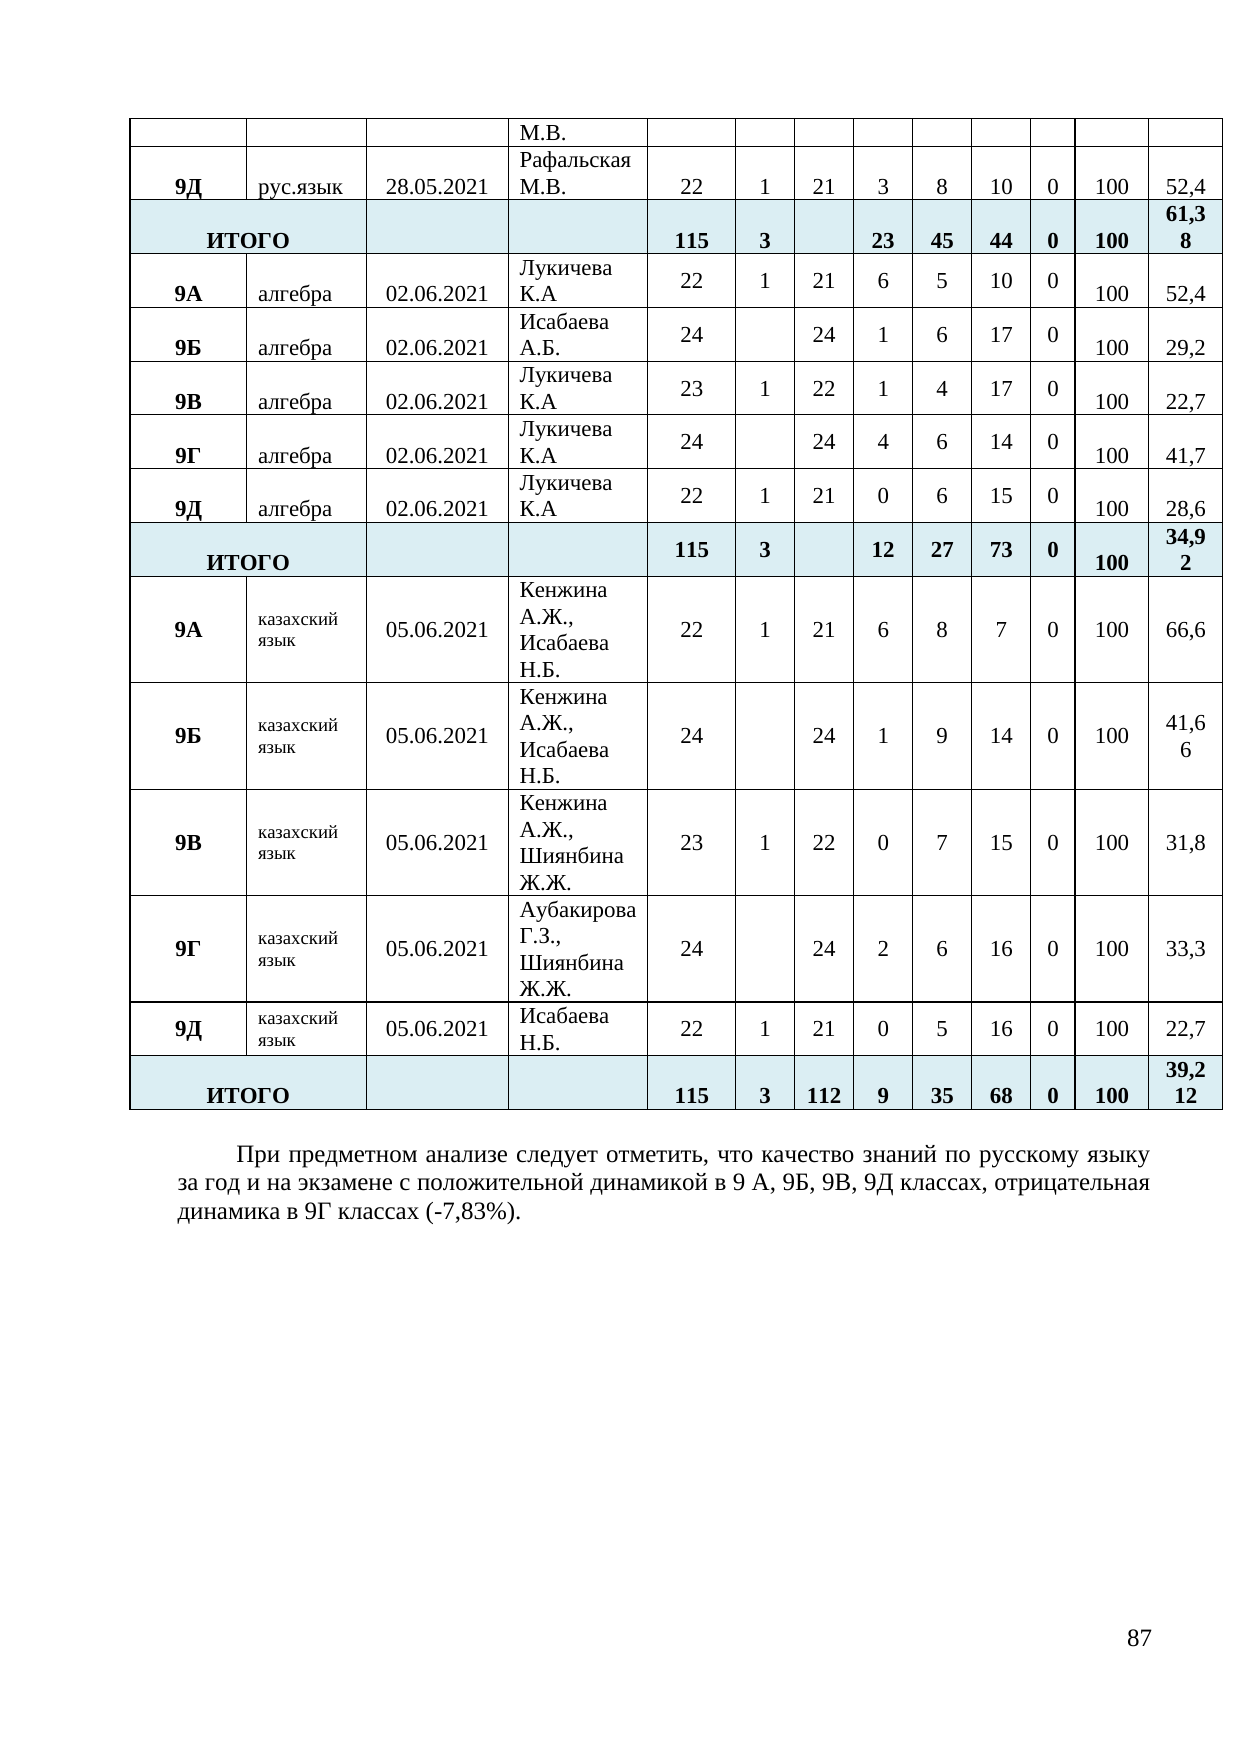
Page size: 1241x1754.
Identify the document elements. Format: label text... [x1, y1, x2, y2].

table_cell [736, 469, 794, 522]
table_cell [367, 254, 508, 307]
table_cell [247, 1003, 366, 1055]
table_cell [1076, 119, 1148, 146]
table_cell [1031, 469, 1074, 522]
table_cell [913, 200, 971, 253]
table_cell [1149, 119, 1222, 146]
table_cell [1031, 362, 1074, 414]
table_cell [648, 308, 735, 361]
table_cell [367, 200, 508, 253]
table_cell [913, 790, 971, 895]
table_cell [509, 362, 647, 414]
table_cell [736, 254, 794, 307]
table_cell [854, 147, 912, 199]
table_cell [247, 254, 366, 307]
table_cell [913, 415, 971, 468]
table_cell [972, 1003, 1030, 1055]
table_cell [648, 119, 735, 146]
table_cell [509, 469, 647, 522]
text При предметном анализе следует отметить, что качество знаний по русскому языку за год и на экзамене с положительной динамикой в 9 А, 9Б, 9В, 9Д классах, отрицательная динамика в 9Г классах (-7,83%). [177, 1139, 1152, 1225]
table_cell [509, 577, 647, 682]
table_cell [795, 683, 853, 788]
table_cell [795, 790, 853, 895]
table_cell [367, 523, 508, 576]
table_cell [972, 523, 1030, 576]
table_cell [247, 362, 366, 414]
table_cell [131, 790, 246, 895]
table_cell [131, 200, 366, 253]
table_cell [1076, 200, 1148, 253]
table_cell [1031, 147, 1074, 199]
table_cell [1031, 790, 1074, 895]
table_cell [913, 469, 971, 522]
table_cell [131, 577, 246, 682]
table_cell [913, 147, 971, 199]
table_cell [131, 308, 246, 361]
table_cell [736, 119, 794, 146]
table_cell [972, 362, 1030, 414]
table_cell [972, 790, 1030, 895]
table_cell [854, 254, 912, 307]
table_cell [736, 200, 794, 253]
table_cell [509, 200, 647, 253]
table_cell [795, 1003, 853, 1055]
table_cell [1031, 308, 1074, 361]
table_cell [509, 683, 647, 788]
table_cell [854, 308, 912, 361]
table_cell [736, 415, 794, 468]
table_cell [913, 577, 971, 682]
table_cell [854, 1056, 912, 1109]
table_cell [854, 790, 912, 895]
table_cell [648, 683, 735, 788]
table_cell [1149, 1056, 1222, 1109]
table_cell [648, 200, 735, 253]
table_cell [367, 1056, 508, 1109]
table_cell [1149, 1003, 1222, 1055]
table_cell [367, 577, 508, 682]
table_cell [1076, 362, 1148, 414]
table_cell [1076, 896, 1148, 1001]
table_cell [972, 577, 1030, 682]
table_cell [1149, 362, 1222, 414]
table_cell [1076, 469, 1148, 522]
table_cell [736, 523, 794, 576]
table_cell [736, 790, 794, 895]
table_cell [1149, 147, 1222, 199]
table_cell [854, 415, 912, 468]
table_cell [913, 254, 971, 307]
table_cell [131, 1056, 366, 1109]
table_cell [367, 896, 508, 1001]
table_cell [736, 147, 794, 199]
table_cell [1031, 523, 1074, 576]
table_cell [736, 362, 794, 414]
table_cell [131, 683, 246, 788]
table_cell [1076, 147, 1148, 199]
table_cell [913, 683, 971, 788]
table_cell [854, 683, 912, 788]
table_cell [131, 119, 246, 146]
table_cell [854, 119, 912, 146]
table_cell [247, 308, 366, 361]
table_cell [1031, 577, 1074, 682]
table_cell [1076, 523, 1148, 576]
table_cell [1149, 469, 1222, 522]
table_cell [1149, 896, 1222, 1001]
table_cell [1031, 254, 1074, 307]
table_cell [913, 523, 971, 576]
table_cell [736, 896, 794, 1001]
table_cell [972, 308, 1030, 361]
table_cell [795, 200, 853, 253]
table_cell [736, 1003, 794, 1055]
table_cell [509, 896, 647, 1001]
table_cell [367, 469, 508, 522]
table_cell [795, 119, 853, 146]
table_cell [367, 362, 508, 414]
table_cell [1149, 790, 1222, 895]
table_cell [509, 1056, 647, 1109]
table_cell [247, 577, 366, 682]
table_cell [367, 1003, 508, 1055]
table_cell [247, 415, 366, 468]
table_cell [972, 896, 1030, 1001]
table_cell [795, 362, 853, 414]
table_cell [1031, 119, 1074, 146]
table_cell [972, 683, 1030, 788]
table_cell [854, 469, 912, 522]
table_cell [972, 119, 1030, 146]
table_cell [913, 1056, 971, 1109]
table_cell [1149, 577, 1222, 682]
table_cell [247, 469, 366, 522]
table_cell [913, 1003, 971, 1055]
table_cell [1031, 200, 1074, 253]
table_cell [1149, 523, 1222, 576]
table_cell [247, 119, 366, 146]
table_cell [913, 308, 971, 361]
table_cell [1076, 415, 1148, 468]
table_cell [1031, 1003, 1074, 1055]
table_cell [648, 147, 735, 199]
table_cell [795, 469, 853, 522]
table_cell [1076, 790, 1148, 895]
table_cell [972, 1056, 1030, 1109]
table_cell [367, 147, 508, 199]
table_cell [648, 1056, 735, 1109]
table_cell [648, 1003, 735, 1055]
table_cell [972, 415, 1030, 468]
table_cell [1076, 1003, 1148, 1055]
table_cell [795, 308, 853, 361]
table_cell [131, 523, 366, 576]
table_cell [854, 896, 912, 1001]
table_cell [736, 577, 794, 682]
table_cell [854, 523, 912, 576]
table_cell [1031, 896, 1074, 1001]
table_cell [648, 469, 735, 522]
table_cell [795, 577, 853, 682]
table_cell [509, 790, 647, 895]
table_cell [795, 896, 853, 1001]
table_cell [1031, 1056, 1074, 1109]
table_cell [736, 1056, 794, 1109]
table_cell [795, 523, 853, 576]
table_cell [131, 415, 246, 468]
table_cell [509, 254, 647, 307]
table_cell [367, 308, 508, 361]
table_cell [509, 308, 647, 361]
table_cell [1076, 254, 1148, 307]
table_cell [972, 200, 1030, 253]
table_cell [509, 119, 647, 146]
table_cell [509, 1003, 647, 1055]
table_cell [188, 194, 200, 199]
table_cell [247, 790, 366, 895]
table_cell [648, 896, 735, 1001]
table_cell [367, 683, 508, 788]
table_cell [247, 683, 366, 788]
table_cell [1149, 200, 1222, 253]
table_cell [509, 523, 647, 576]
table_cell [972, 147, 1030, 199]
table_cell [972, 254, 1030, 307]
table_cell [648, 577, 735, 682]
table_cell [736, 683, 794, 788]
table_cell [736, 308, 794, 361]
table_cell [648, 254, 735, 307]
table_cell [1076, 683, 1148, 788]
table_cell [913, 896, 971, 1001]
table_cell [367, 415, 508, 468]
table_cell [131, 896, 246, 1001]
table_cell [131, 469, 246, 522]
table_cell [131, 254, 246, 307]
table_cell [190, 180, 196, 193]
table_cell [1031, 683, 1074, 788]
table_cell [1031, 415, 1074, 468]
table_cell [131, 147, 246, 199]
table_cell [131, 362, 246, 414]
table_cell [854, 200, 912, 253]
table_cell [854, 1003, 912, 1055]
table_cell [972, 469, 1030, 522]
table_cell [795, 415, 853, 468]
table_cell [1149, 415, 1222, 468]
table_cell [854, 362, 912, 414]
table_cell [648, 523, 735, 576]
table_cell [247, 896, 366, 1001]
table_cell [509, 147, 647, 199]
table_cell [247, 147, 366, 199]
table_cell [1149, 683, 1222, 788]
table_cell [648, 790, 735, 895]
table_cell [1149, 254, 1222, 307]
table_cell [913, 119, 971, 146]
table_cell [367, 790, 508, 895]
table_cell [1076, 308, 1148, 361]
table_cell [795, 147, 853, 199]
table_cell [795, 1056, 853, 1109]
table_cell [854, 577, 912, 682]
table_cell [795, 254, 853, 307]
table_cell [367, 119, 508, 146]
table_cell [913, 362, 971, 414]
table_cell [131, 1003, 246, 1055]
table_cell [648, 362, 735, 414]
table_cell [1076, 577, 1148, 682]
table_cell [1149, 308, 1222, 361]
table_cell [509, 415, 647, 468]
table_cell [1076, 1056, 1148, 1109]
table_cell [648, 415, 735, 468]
